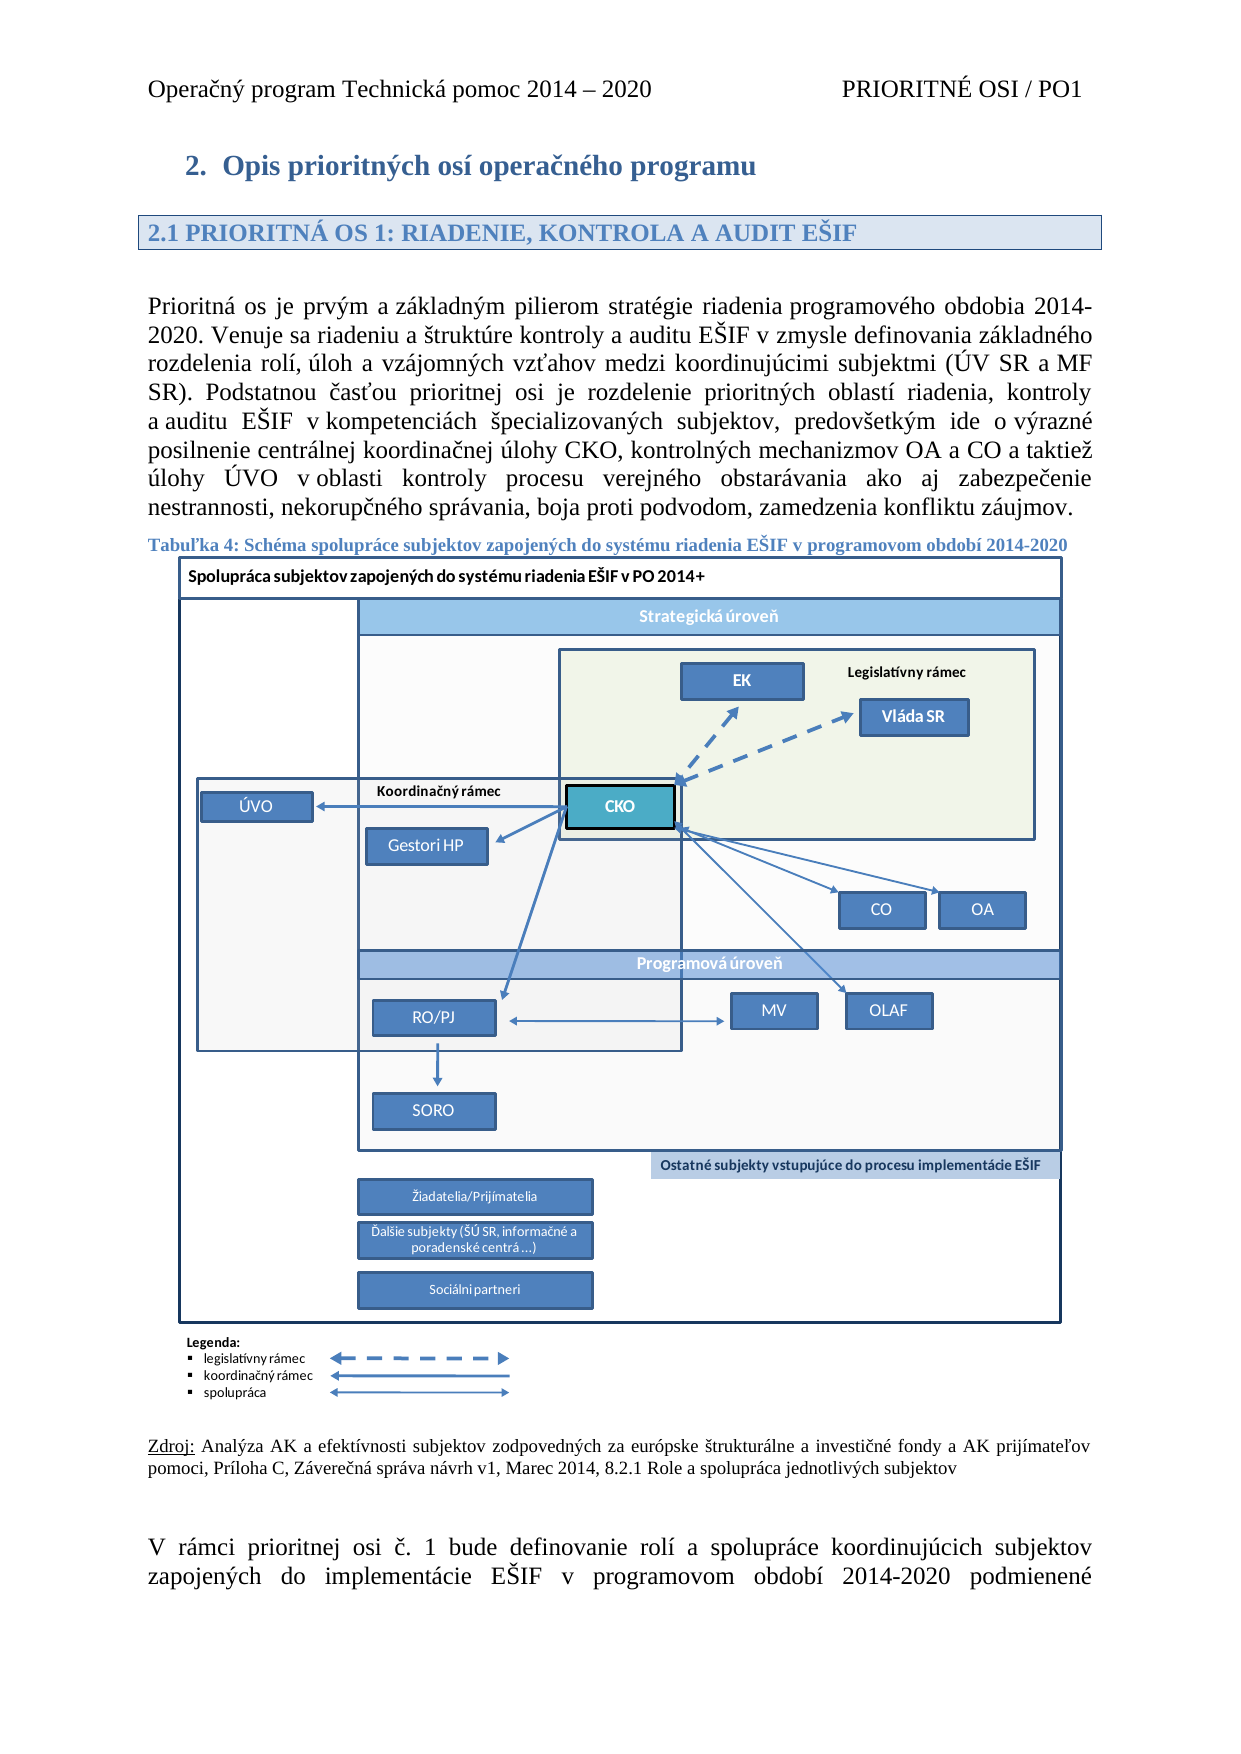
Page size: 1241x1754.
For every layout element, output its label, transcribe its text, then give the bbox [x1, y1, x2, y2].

subtitle PRIORITNÁ OS 1: RIADENIE, KONTROLA A AUDIT EŠIF [139, 216, 1101, 249]
subtitle Opis prioritných osí operačného programu [185, 148, 1093, 181]
text Prioritná os je prvým a základným pilierom stratégie riadenia programového obdobia 2014-2020. Venuje sa riadeniu a štruktúre kontroly a auditu EŠIF v zmysle definovania základného rozdelenia rolí, úloh a vzájomných vzťahov medzi koordinujúcimi subjektmi (ÚV SR a MF SR). Podstatnou časťou prioritnej osi je rozdelenie prioritných oblastí riadenia, kontroly a auditu EŠIF v kompetenciách špecializovaných subjektov, predovšetkým ide o výrazné posilnenie centrálnej koordinačnej úlohy CKO, kontrolných mechanizmov OA a CO a taktiež úlohy ÚVO v oblasti kontroly procesu verejného obstarávania ako aj zabezpečenie nestrannosti, nekorupčného správania, boja proti podvodom, zamedzenia konfliktu záujmov. [148, 291, 1093, 521]
text Zdroj: Analýza AK a efektívnosti subjektov zodpovedných za európske štrukturálne a investičné fondy a AK prijímateľov pomoci, Príloha C, Záverečná správa návrh v1, Marec 2014, 8.2.1 Role a spolupráca jednotlivých subjektov [148, 1435, 1093, 1478]
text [148, 1532, 1093, 1589]
